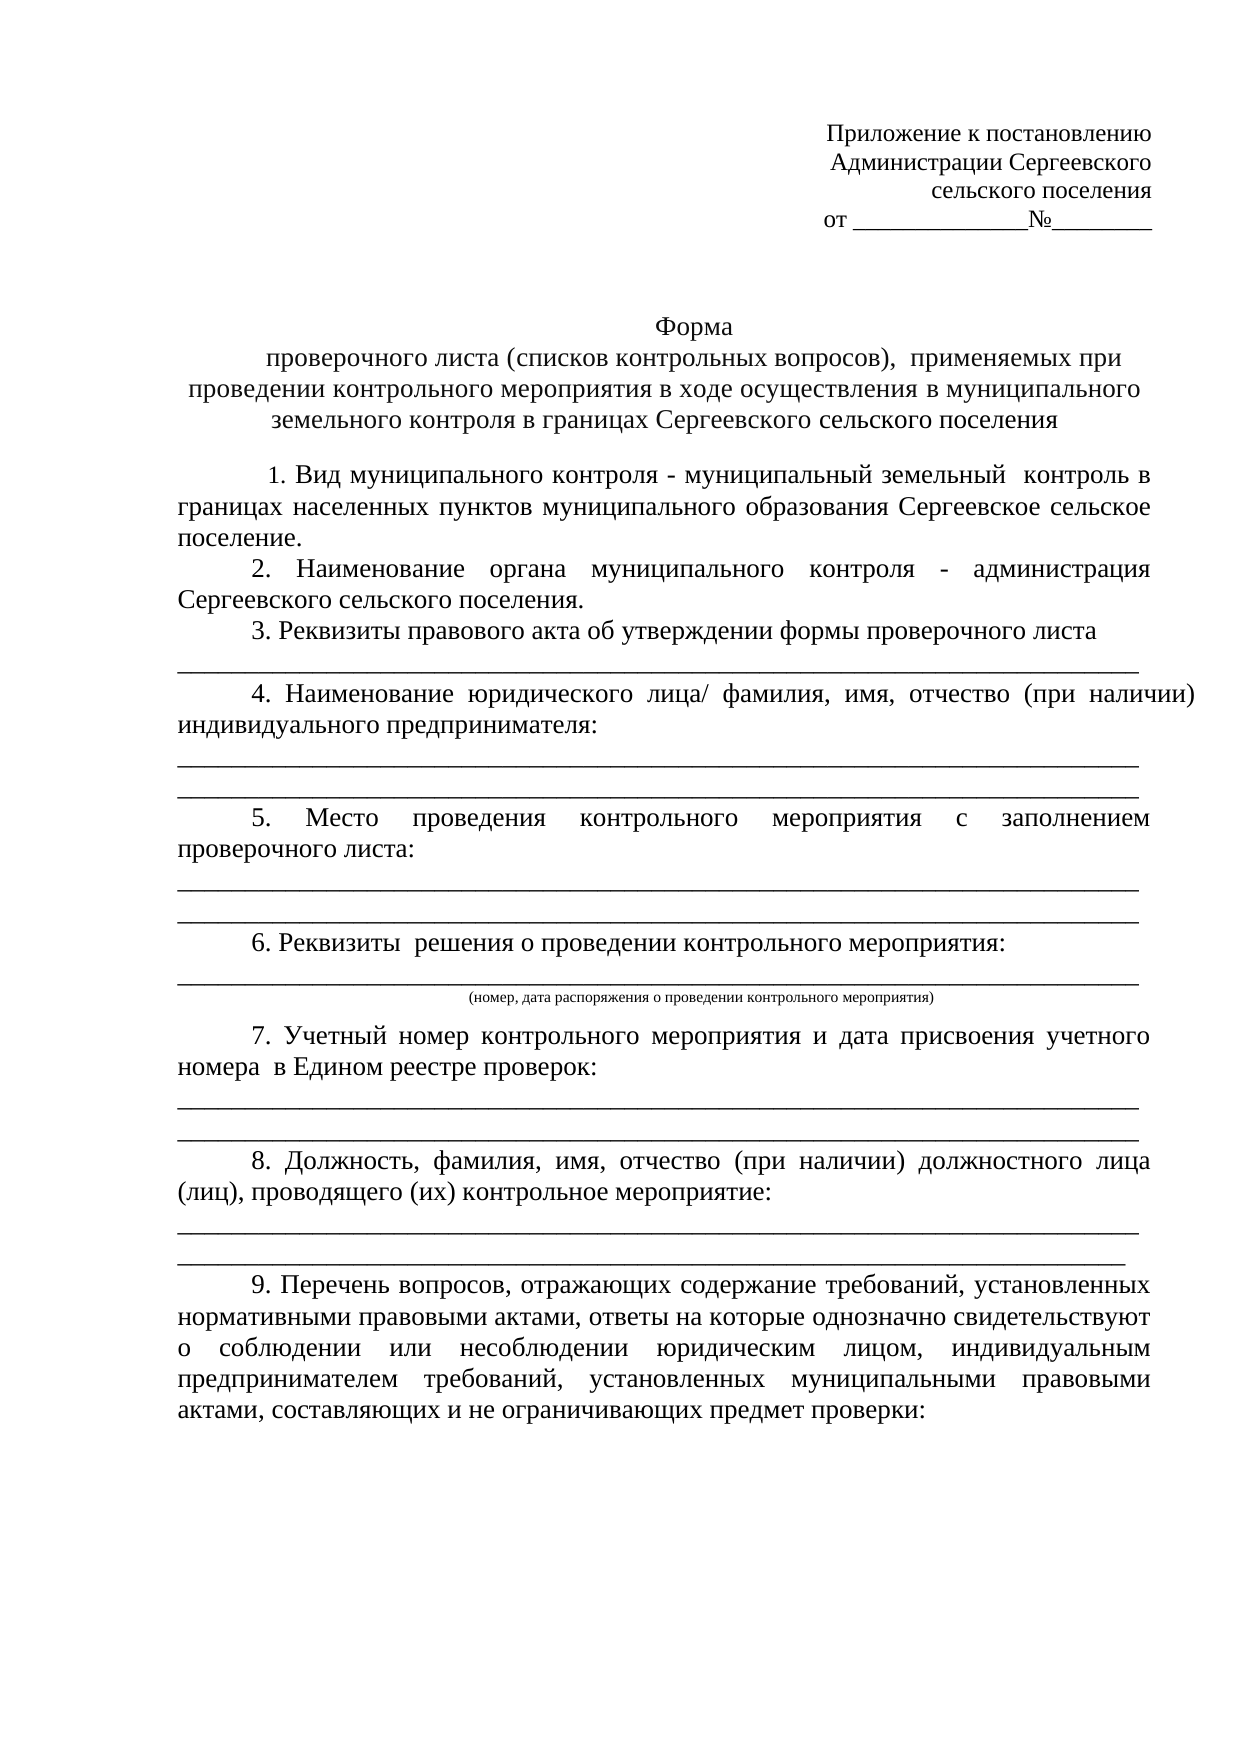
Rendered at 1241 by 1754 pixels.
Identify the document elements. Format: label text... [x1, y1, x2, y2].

text проверочного листа (списков контрольных вопросов), применяемых при проведении контрольного мероприятия в ходе осуществления в муниципального земельного контроля в границах Сергеевского сельского поселения [177, 341, 1152, 434]
text ______________________________________________________________________________________________________________________________________________ [177, 739, 1152, 801]
text (номер, дата распоряжения о проведении контрольного мероприятия) [177, 988, 1152, 1019]
text 1. Вид муниципального контроля - муниципальный земельный контроль в границах населенных пунктов муниципального образования Сергеевское сельское поселение. [177, 459, 1152, 552]
text 4. Наименование юридического лица/ фамилия, имя, отчество (при наличии) индивидуального предпринимателя: [177, 677, 1196, 739]
text 3. Реквизиты правового акта об утверждении формы проверочного листа [177, 614, 1152, 646]
text _____________________________________________________________________________________________________________________________________________ [177, 1206, 1152, 1268]
text Приложение к постановлению [177, 118, 1152, 147]
text 5. Место проведения контрольного мероприятия с заполнением проверочного листа: [177, 801, 1152, 863]
text 6. Реквизиты решения о проведении контрольного мероприятия: [177, 926, 1152, 957]
text Администрации Сергеевского сельского поселения [177, 147, 1152, 204]
text от ______________№________ [177, 204, 1152, 233]
text _______________________________________________________________________ [177, 957, 1152, 988]
text 9. Перечень вопросов, отражающих содержание требований, установленных нормативными правовыми актами, ответы на которые однозначно свидетельствуют о соблюдении или несоблюдении юридическим лицом, индивидуальным предпринимателем требований, установленных муниципальными правовыми актами, составляющих и не ограничивающих предмет проверки: [177, 1268, 1152, 1424]
text Форма [177, 310, 1152, 341]
text 7. Учетный номер контрольного мероприятия и дата присвоения учетного номера в Едином реестре проверок: [177, 1019, 1152, 1082]
text 2. Наименование органа муниципального контроля - администрация Сергеевского сельского поселения. [177, 552, 1152, 614]
text _______________________________________________________________________ [177, 646, 1152, 677]
text ______________________________________________________________________________________________________________________________________________ [177, 863, 1152, 926]
text ______________________________________________________________________________________________________________________________________________ [177, 1082, 1152, 1144]
text 8. Должность, фамилия, имя, отчество (при наличии) должностного лица (лиц), проводящего (их) контрольное мероприятие: [177, 1144, 1152, 1206]
